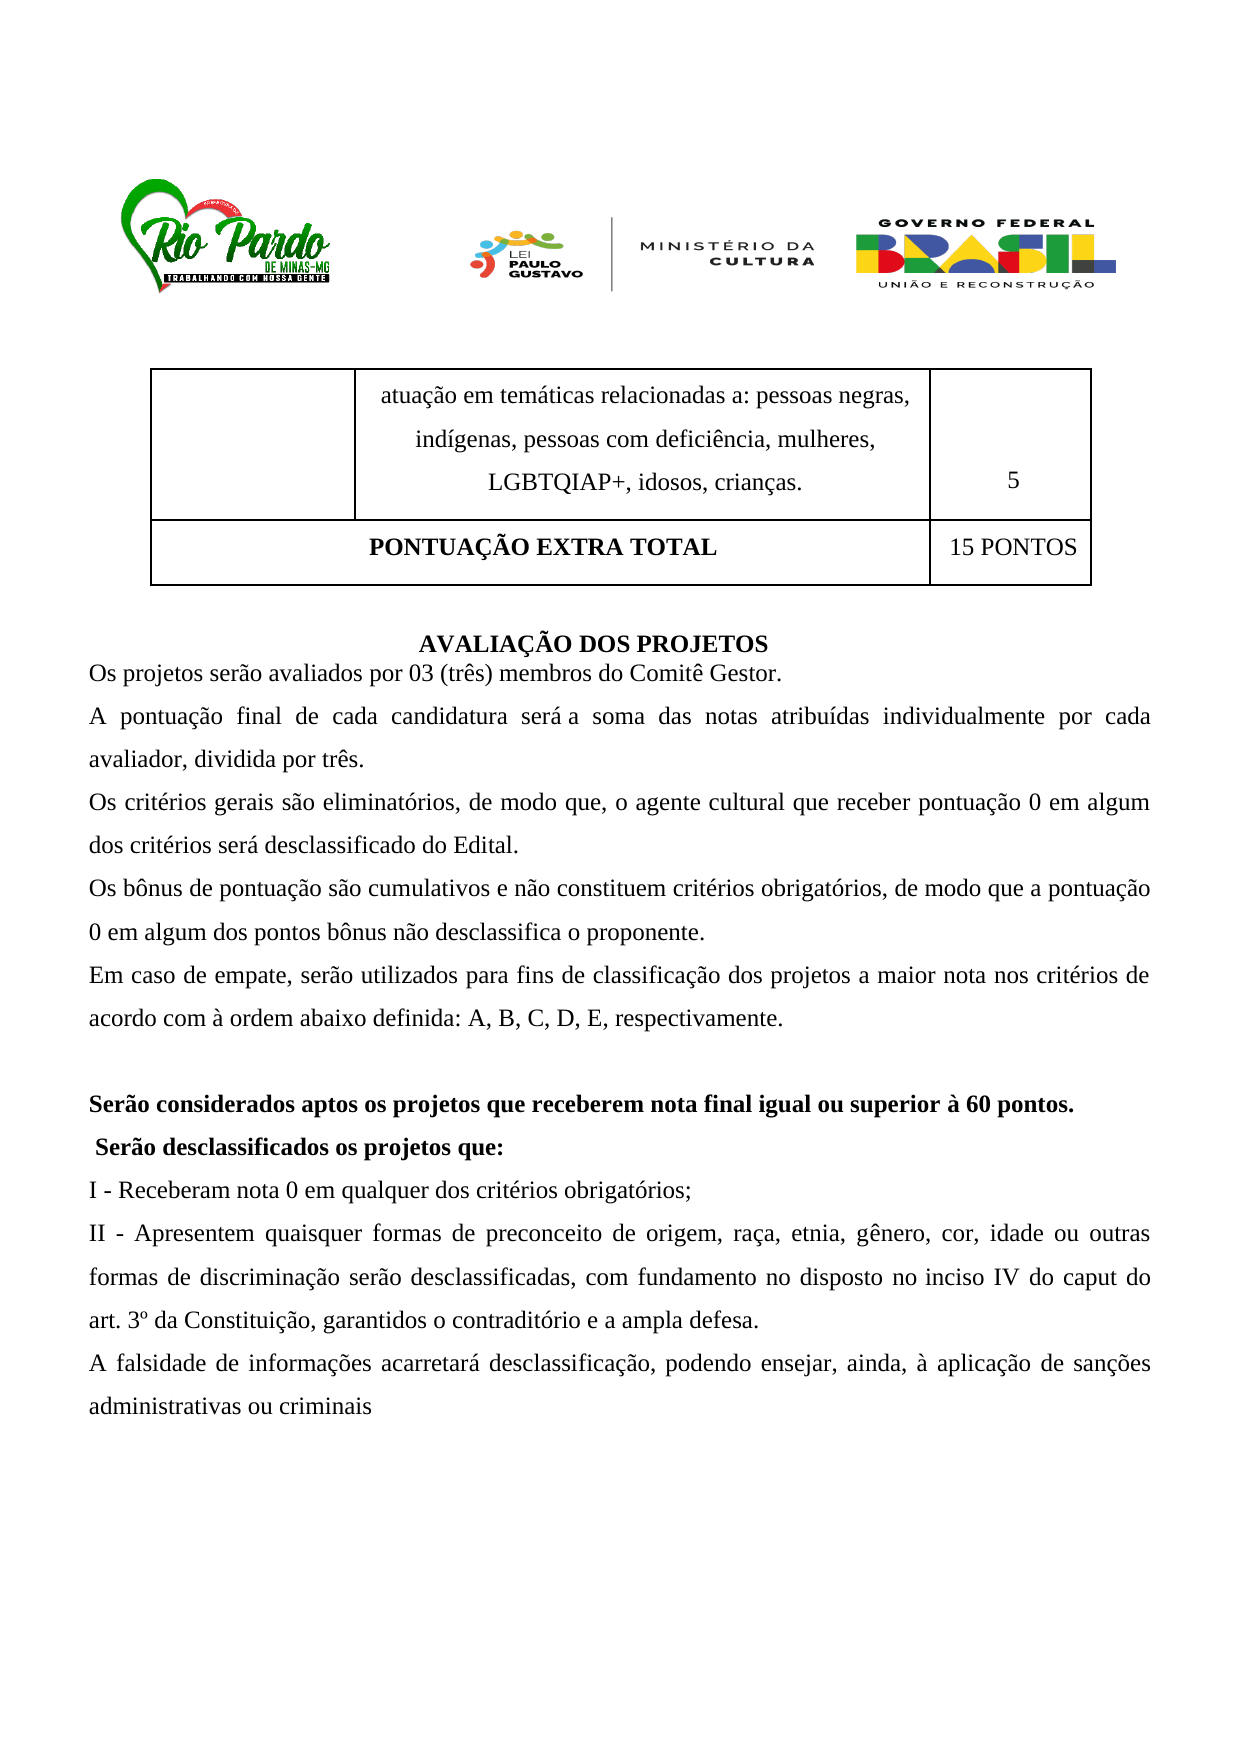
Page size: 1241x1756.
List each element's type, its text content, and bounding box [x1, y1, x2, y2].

table_cell 15 PONTOS [931, 521, 1090, 584]
text Serão desclassificados os projetos que: [89, 1132, 1151, 1161]
text Os critérios gerais são eliminatórios, de modo que, o agente cultural que receber pontuação 0 em algum dos critérios será desclassificado do Edital. [89, 787, 1151, 859]
table_cell PONTUAÇÃO EXTRA TOTAL [152, 521, 929, 584]
text Em caso de empate, serão utilizados para fins de classificação dos projetos a maior nota nos critérios de acordo com à ordem abaixo definida: A, B, C, D, E, respectivamente. [89, 960, 1151, 1032]
text AVALIAÇÃO DOS PROJETOS [36, 629, 1151, 658]
text A falsidade de informações acarretará desclassificação, podendo ensejar, ainda, à aplicação de sanções administrativas ou criminais [89, 1348, 1151, 1420]
text I - Receberam nota 0 em qualquer dos critérios obrigatórios; [89, 1175, 1151, 1204]
text Os projetos serão avaliados por 03 (três) membros do Comitê Gestor. [89, 658, 1151, 687]
text Os bônus de pontuação são cumulativos e não constituem critérios obrigatórios, de modo que a pontuação 0 em algum dos pontos bônus não desclassifica o proponente. [89, 873, 1151, 945]
table_cell 5 [931, 370, 1090, 519]
table_cell C [152, 370, 354, 519]
text Serão considerados aptos os projetos que receberem nota final igual ou superior à 60 pontos. [89, 1089, 1151, 1118]
text A pontuação final de cada candidatura será a soma das notas atribuídas individualmente por cada avaliador, dividida por três. [89, 701, 1151, 773]
text II - Apresentem quaisquer formas de preconceito de origem, raça, etnia, gênero, cor, idade ou outras formas de discriminação serão desclassificadas, com fundamento no disposto no inciso IV do caput do art. 3º da Constituição, garantidos o contraditório e a ampla defesa. [89, 1218, 1151, 1333]
picture [400, 113, 1152, 369]
picture [106, 152, 369, 300]
